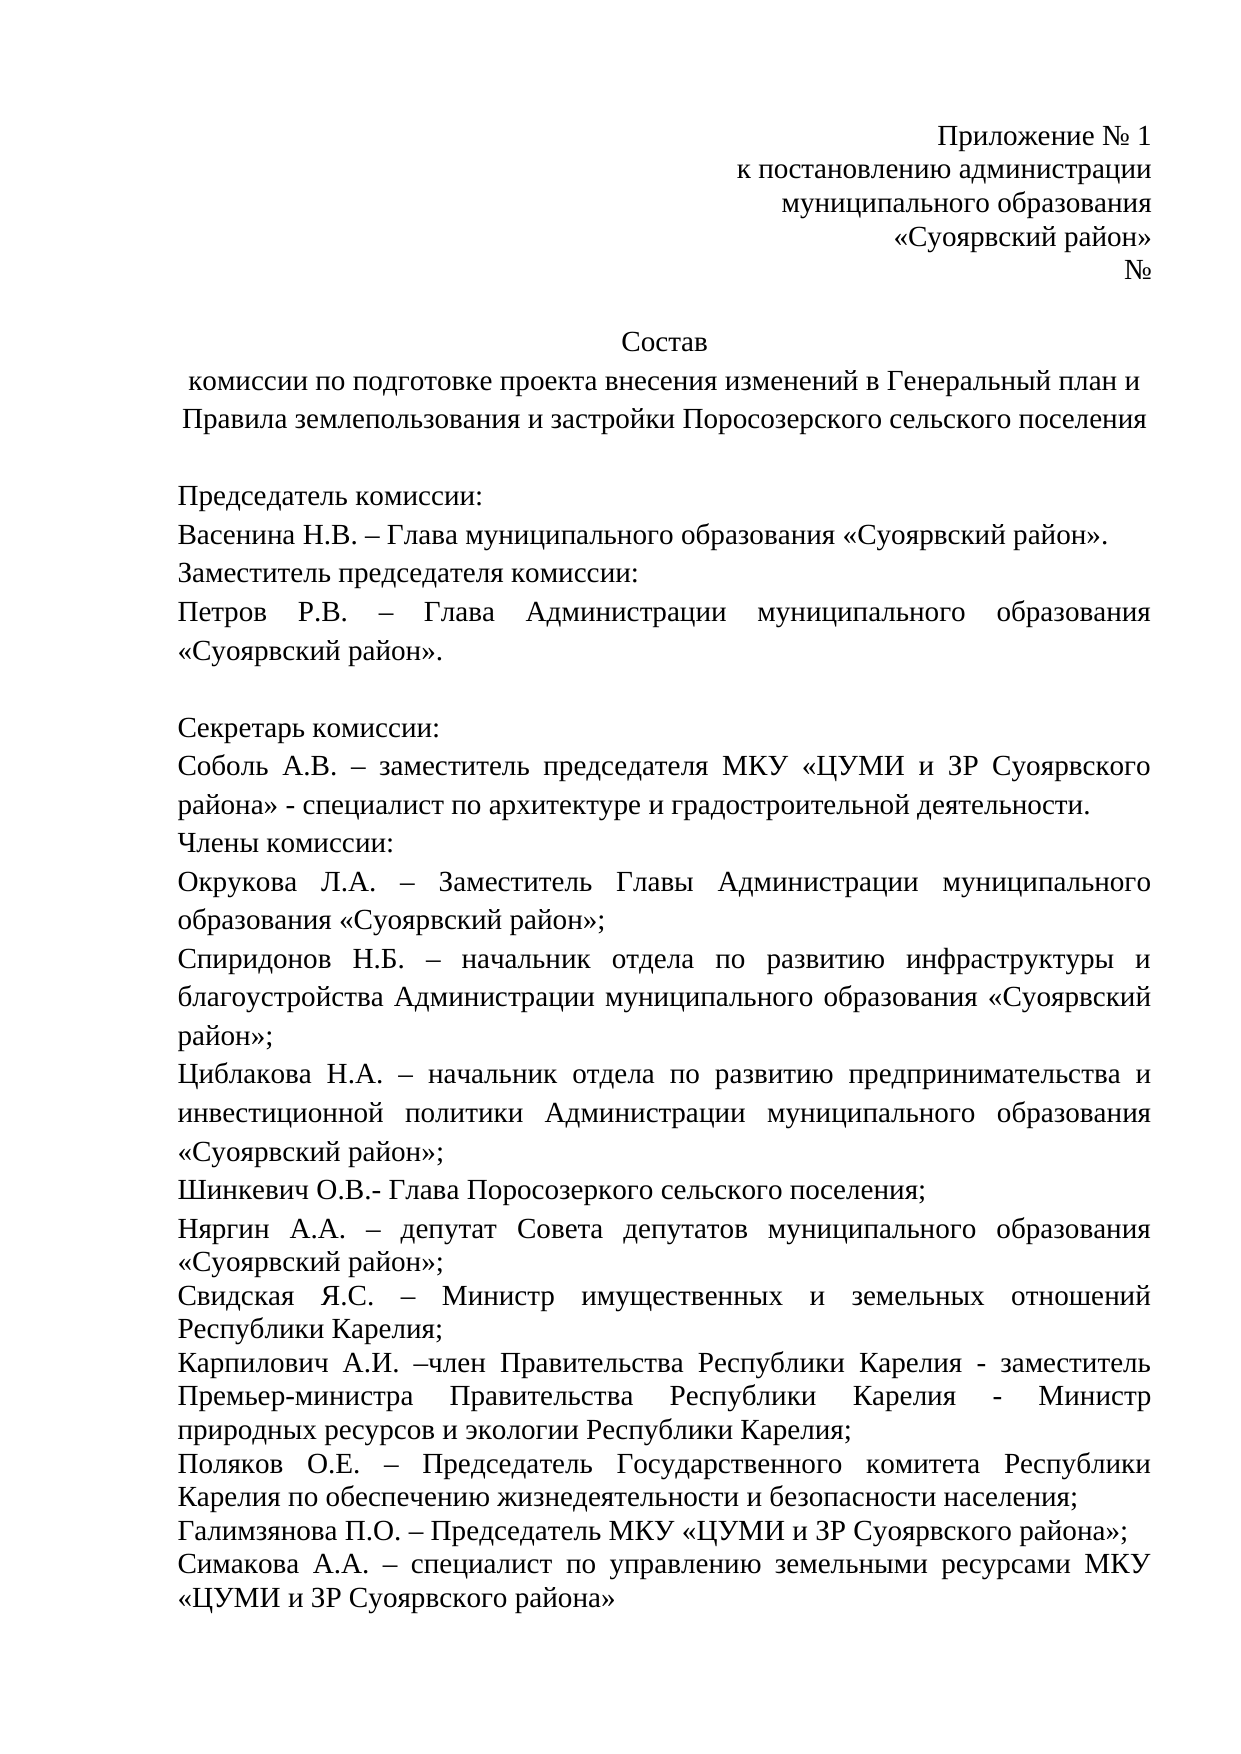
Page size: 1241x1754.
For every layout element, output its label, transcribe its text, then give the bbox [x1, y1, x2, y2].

text Председатель комиссии: [177, 478, 1152, 512]
text к постановлению администрации [177, 152, 1152, 185]
text Васенина Н.В. – Глава муниципального образования «Суоярвский район». [177, 517, 1152, 551]
text Заместитель председателя комиссии: [177, 556, 1152, 589]
text Состав [177, 324, 1152, 358]
text Соболь А.В. – заместитель председателя МКУ «ЦУМИ и ЗР Суоярвского района» - специалист по архитектуре и градостроительной деятельности. [177, 748, 1152, 820]
text Шинкевич О.В.- Глава Поросозеркого сельского поселения; [177, 1172, 1152, 1206]
text Симакова А.А. – специалист по управлению земельными ресурсами МКУ «ЦУМИ и ЗР Суоярвского района» [177, 1546, 1152, 1613]
text Окрукова Л.А. – Заместитель Главы Администрации муниципального образования «Суоярвский район»; [177, 864, 1152, 936]
text комиссии по подготовке проекта внесения изменений в Генеральный план и Правила землепользования и застройки Поросозерского сельского поселения [177, 363, 1152, 435]
text Секретарь комиссии: [177, 710, 1152, 743]
text Свидская Я.С. – Министр имущественных и земельных отношений Республики Карелия; [177, 1278, 1152, 1345]
text Приложение № 1 [177, 118, 1152, 152]
text Карпилович А.И. –член Правительства Республики Карелия - заместитель Премьер-министра Правительства Республики Карелия - Министр природных ресурсов и экологии Республики Карелия; [177, 1345, 1152, 1446]
text муниципального образования [177, 185, 1152, 219]
text Петров Р.В. – Глава Администрации муниципального образования «Суоярвский район». [177, 594, 1152, 666]
text Члены комиссии: [177, 825, 1152, 859]
text «Суоярвский район» [177, 219, 1152, 252]
text Няргин А.А. – депутат Совета депутатов муниципального образования «Суоярвский район»; [177, 1211, 1152, 1278]
text Галимзянова П.О. – Председатель МКУ «ЦУМИ и ЗР Суоярвского района»; [177, 1513, 1152, 1546]
text Циблакова Н.А. – начальник отдела по развитию предпринимательства и инвестиционной политики Администрации муниципального образования «Суоярвский район»; [177, 1057, 1152, 1167]
text № [177, 252, 1152, 286]
text Поляков О.Е. – Председатель Государственного комитета Республики Карелия по обеспечению жизнедеятельности и безопасности населения; [177, 1446, 1152, 1513]
text Спиридонов Н.Б. – начальник отдела по развитию инфраструктуры и благоустройства Администрации муниципального образования «Суоярвский район»; [177, 941, 1152, 1052]
